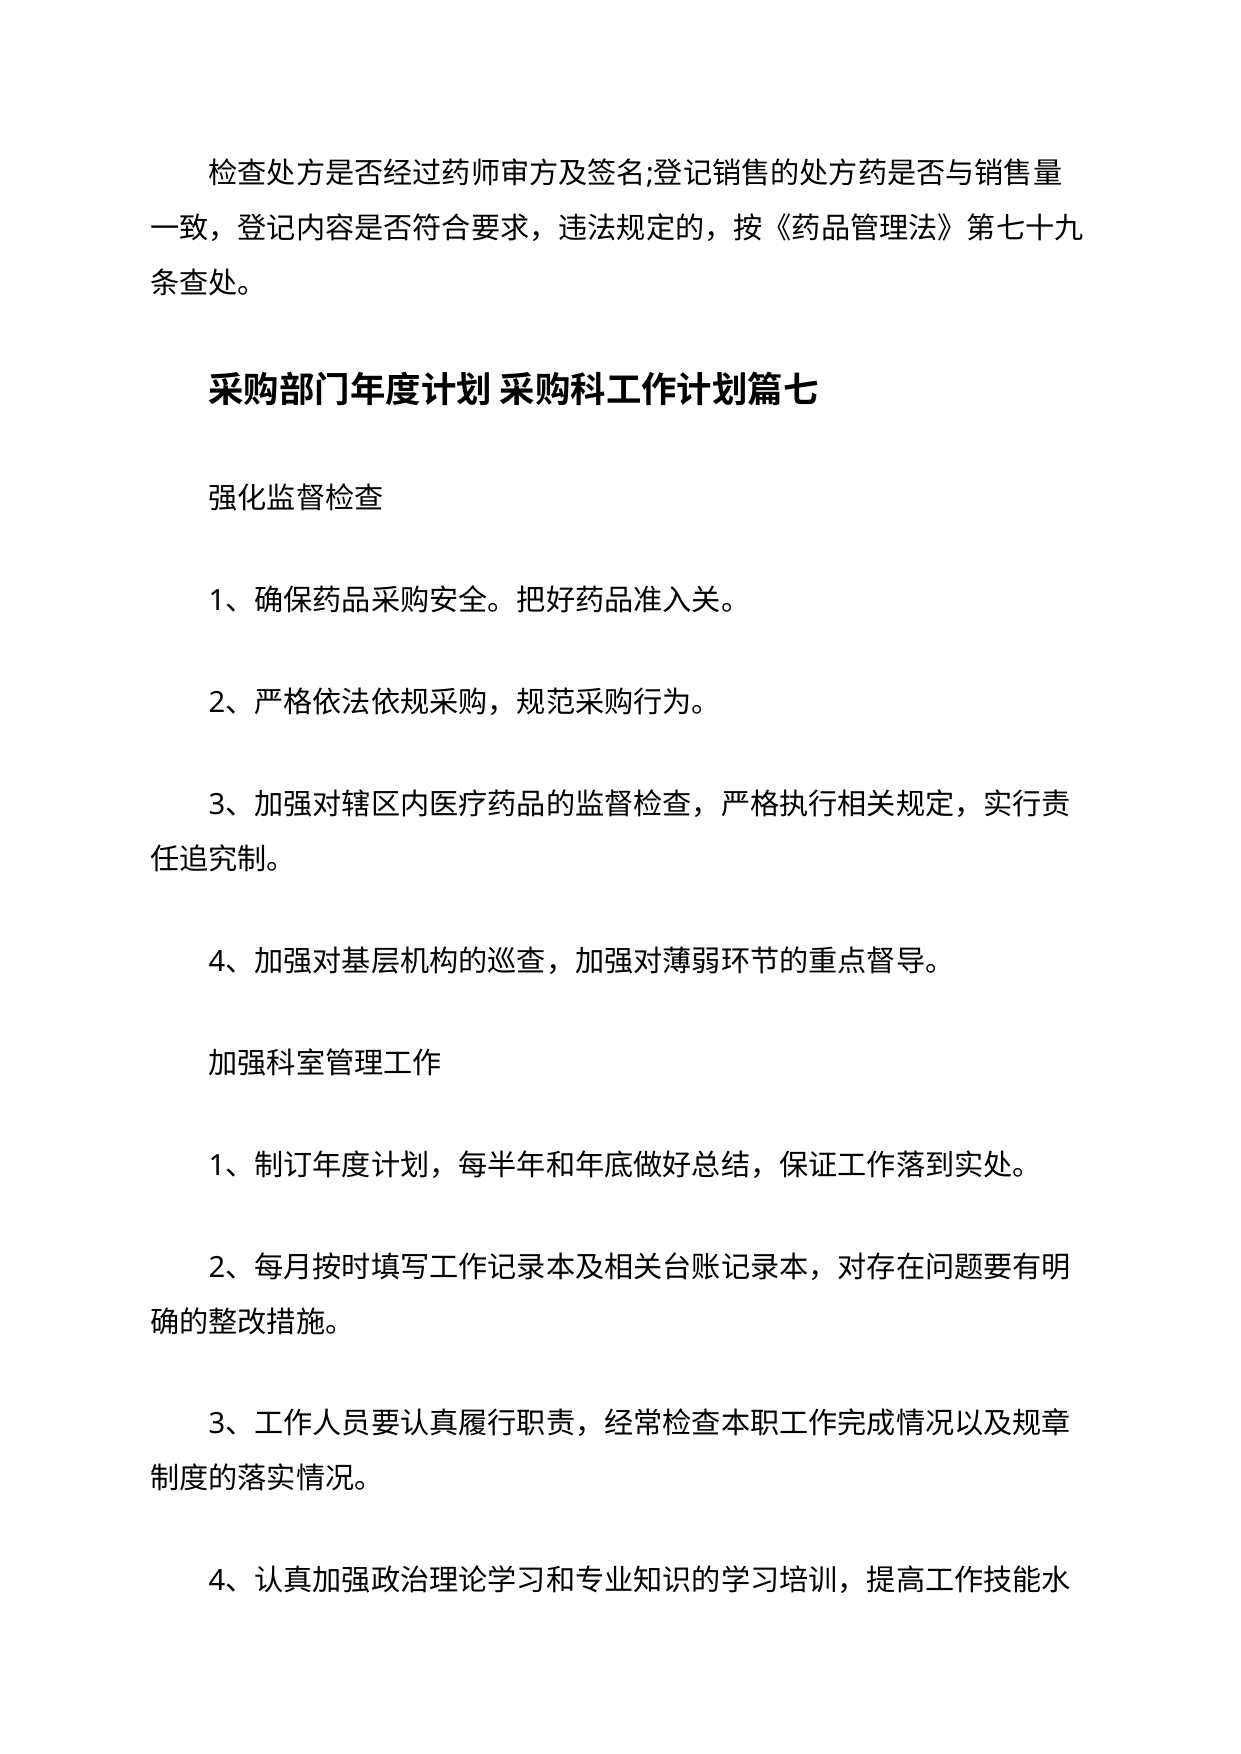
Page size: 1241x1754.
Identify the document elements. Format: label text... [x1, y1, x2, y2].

text 2、每月按时填写工作记录本及相关台账记录本，对存在问题要有明确的整改措施。 [150, 1243, 1090, 1341]
text 检查处方是否经过药师审方及签名;登记销售的处方药是否与销售量一致，登记内容是否符合要求，违法规定的，按《药品管理法》第七十九条查处。 [150, 150, 1090, 302]
text 3、工作人员要认真履行职责，经常检查本职工作完成情况以及规章制度的落实情况。 [150, 1400, 1090, 1497]
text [150, 1557, 1090, 1599]
text 2、严格依法依规采购，规范采购行为。 [150, 679, 1090, 721]
text 加强科室管理工作 [150, 1039, 1090, 1082]
text 采购部门年度计划 采购科工作计划篇七 [150, 362, 1090, 413]
text 4、加强对基层机构的巡查，加强对薄弱环节的重点督导。 [150, 938, 1090, 980]
text 1、确保药品采购安全。把好药品准入关。 [150, 577, 1090, 619]
text 1、制订年度计划，每半年和年底做好总结，保证工作落到实处。 [150, 1141, 1090, 1184]
text 强化监督检查 [150, 475, 1090, 517]
text 3、加强对辖区内医疗药品的监督检查，严格执行相关规定，实行责任追究制。 [150, 781, 1090, 878]
